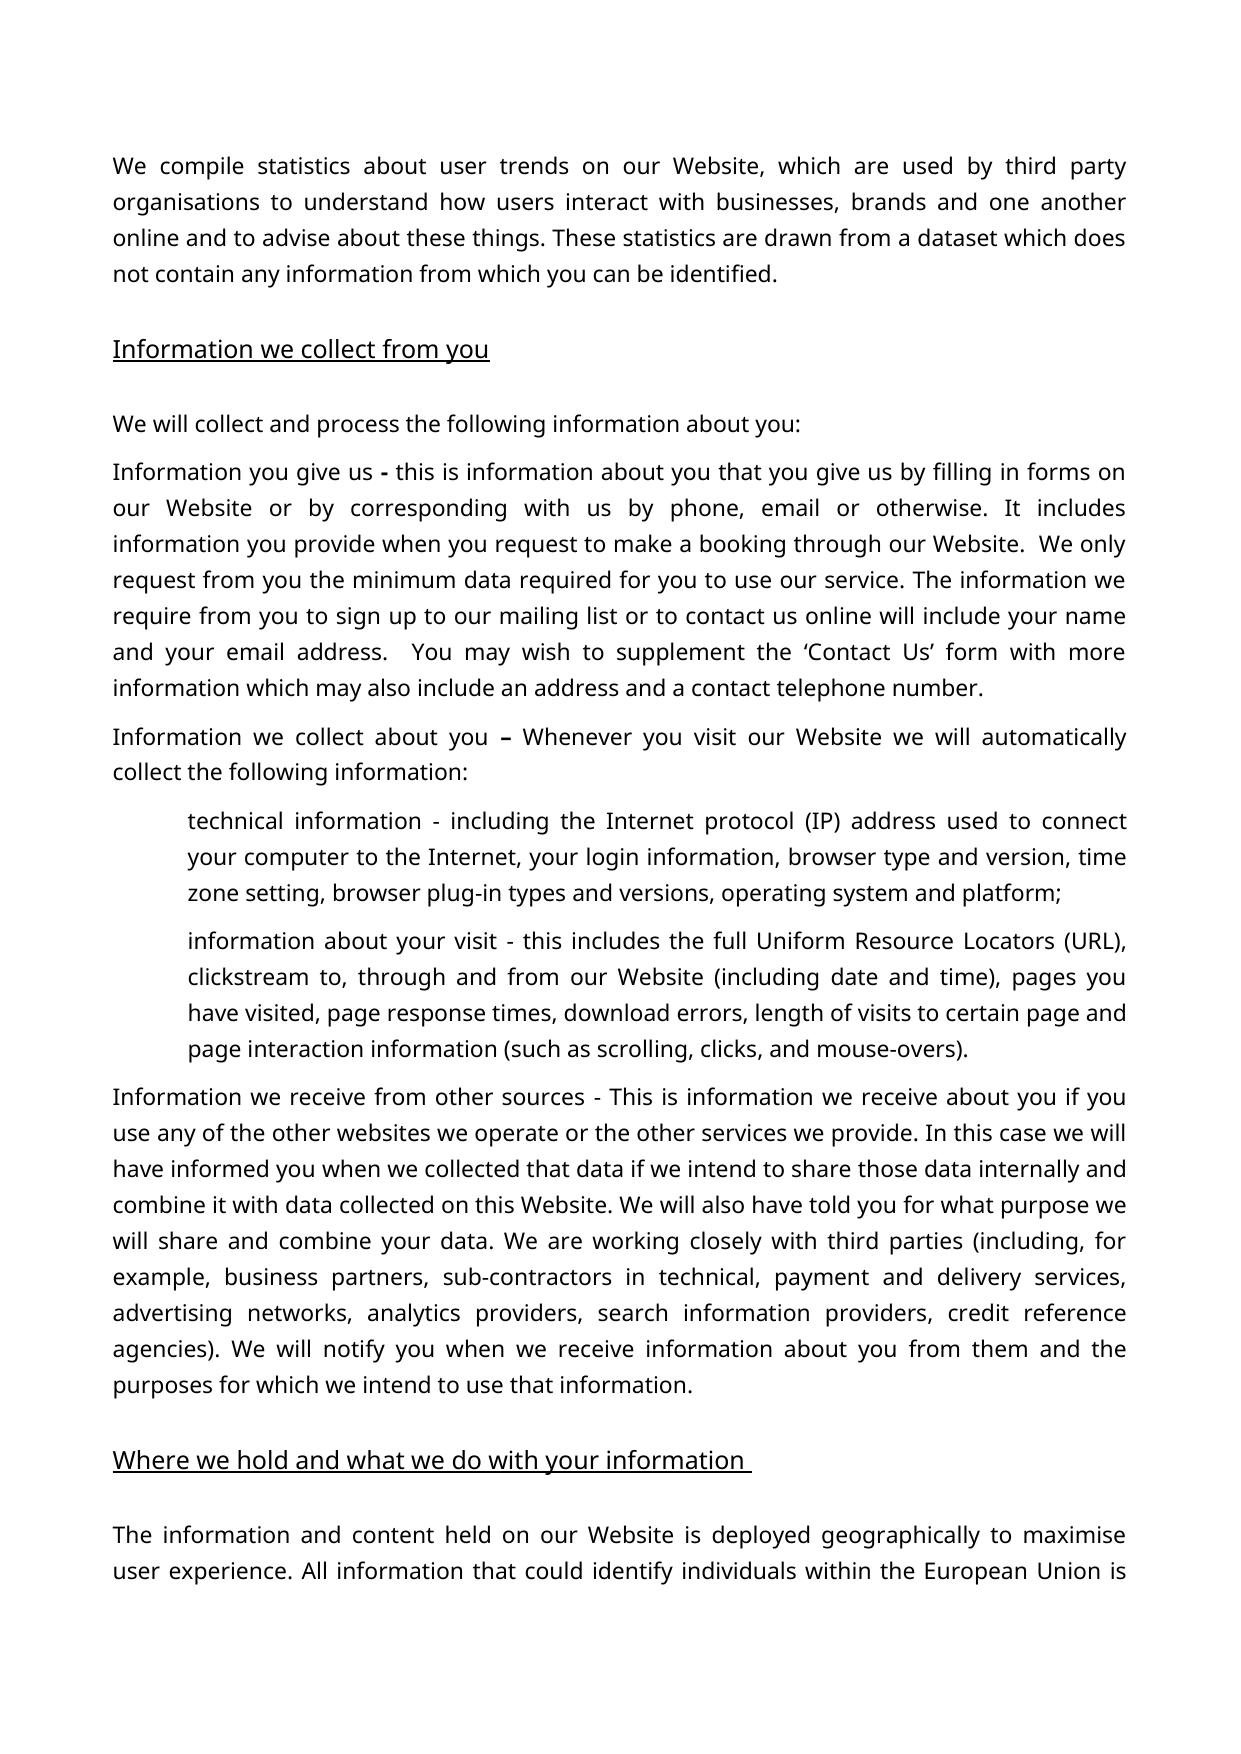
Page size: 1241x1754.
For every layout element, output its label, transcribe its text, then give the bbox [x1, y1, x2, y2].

text We will collect and process the following information about you: [112, 408, 1128, 439]
text Information you give us - this is information about you that you give us by filling in forms on our Website or by corresponding with us by phone, email or otherwise. It includes information you provide when you request to make a booking through our Website. We only request from you the minimum data required for you to use our service. The information we require from you to sign up to our mailing list or to contact us online will include your name and your email address. You may wish to supplement the ‘Contact Us’ form with more information which may also include an address and a contact telephone number. [112, 456, 1128, 703]
text information about your visit - this includes the full Uniform Resource Locators (URL), clickstream to, through and from our Website (including date and time), pages you have visited, page response times, download errors, length of visits to certain page and page interaction information (such as scrolling, clicks, and mouse-overs). [187, 925, 1128, 1064]
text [112, 1519, 1128, 1586]
text Information we collect about you – Whenever you visit our Website we will automatically collect the following information: [112, 720, 1128, 788]
text technical information - including the Internet protocol (IP) address used to connect your computer to the Internet, your login information, browser type and version, time zone setting, browser plug-in types and versions, operating system and platform; [187, 805, 1128, 908]
text We compile statistics about user trends on our Website, which are used by third party organisations to understand how users interact with businesses, brands and one another online and to advise about these things. These statistics are drawn from a dataset which does not contain any information from which you can be identified. [112, 150, 1128, 289]
text Information we collect from you [112, 331, 1128, 365]
text Information we receive from other sources - This is information we receive about you if you use any of the other websites we operate or the other services we provide. In this case we will have informed you when we collected that data if we intend to share those data internally and combine it with data collected on this Website. We will also have told you for what purpose we will share and combine your data. We are working closely with third parties (including, for example, business partners, sub-contractors in technical, payment and delivery services, advertising networks, analytics providers, search information providers, credit reference agencies). We will notify you when we receive information about you from them and the purposes for which we intend to use that information. [112, 1081, 1128, 1400]
text Where we hold and what we do with your information [112, 1442, 1128, 1476]
